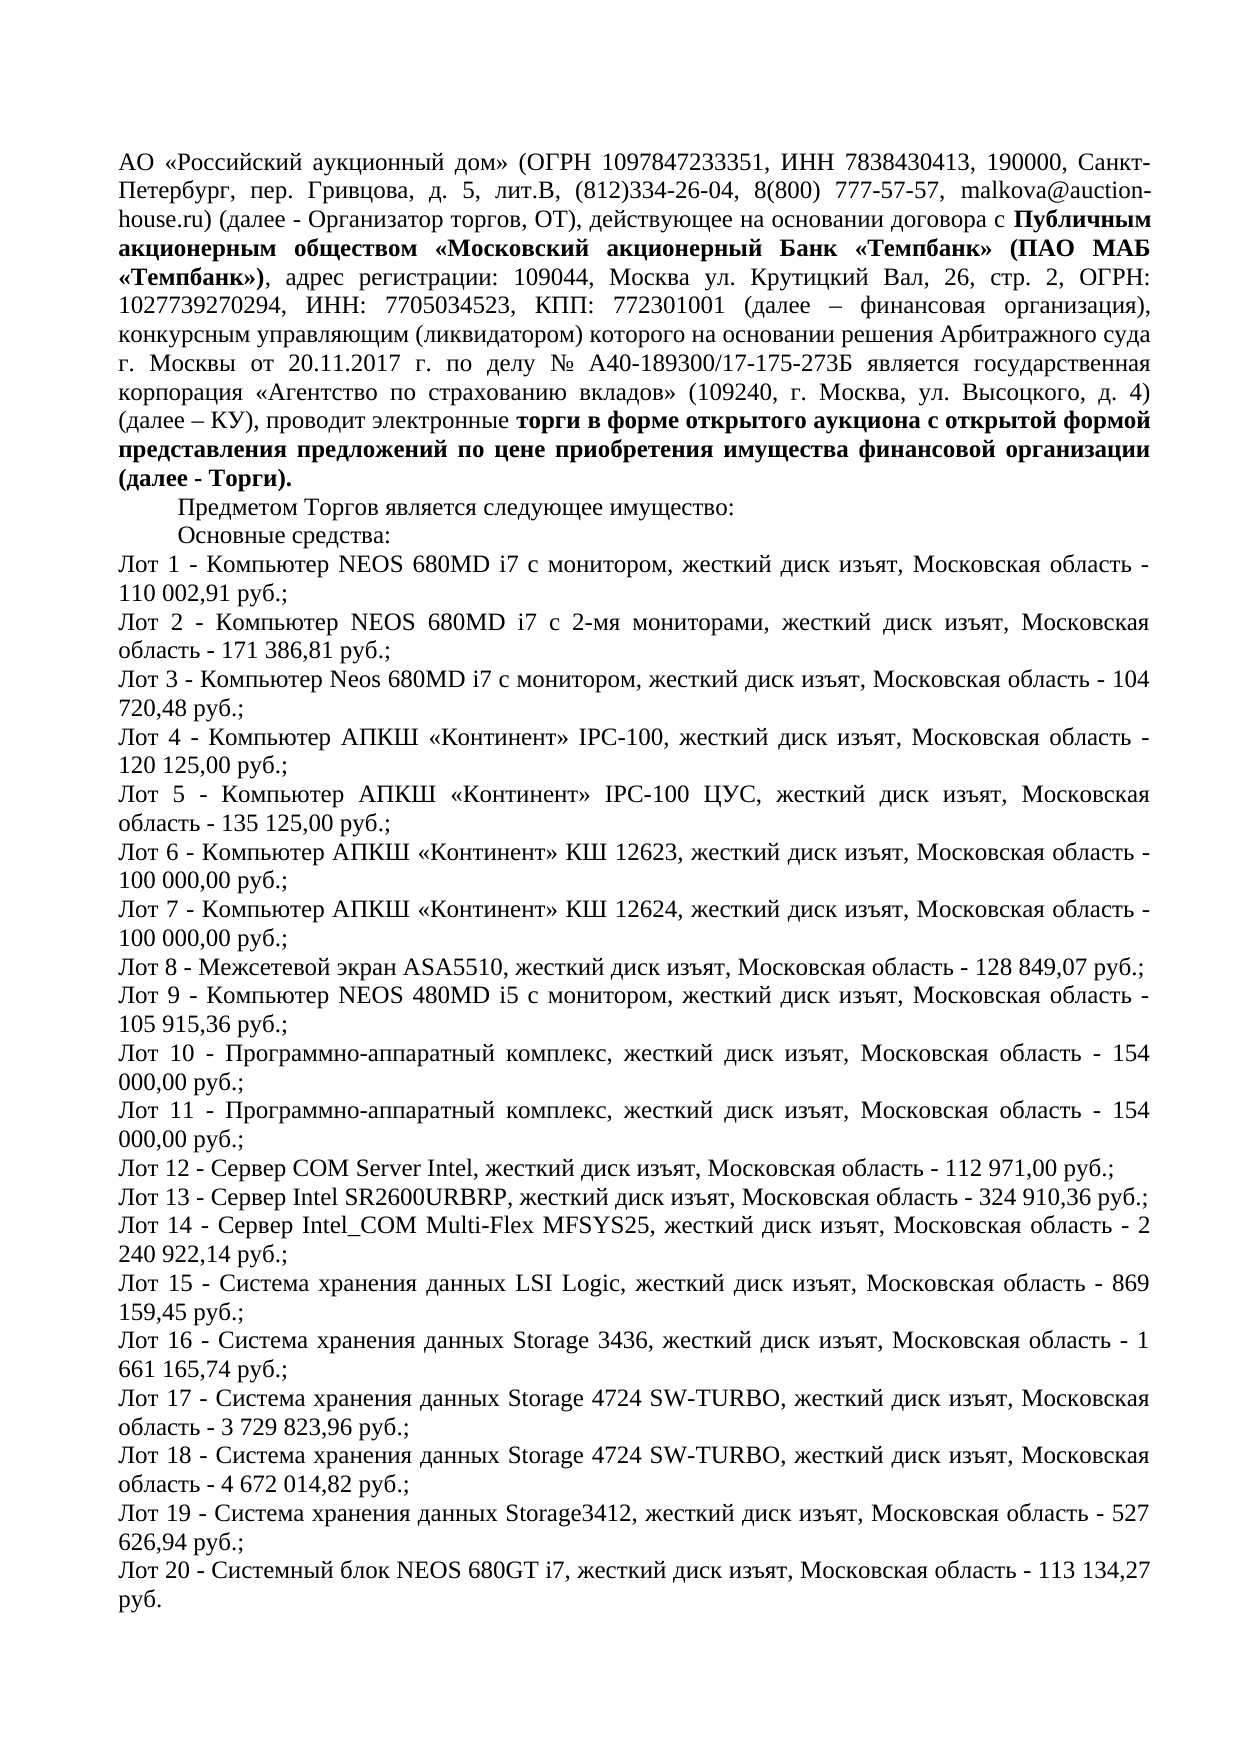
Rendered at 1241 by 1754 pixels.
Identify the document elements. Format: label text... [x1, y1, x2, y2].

text Лот 7 - Компьютер АПКШ «Континент» КШ 12624, жесткий диск изъят, Московская область - 100 000,00 руб.; [118, 894, 1151, 952]
text Лот 18 - Система хранения данных Storage 4724 SW-TURBO, жесткий диск изъят, Московская область - 4 672 014,82 руб.; [118, 1441, 1151, 1498]
text Лот 3 - Компьютер Neos 680MD i7 с монитором, жесткий диск изъят, Московская область - 104 720,48 руб.; [118, 664, 1151, 722]
text Лот 6 - Компьютер АПКШ «Континент» КШ 12623, жесткий диск изъят, Московская область - 100 000,00 руб.; [118, 837, 1151, 894]
text АО «Российский аукционный дом» (ОГРН 1097847233351, ИНН 7838430413, 190000, Санкт-Петербург, пер. Гривцова, д. 5, лит.В, (812)334-26-04, 8(800) 777-57-57, malkova@auction-house.ru) (далее - Организатор торгов, ОТ), действующее на основании договора с Публичным акционерным обществом «Московский акционерный Банк «Темпбанк» (ПАО МАБ «Темпбанк»), адрес регистрации: 109044, Москва ул. Крутицкий Вал, 26, стр. 2, ОГРН: 1027739270294, ИНН: 7705034523, КПП: 772301001 (далее – финансовая организация), конкурсным управляющим (ликвидатором) которого на основании решения Арбитражного суда г. Москвы от 20.11.2017 г. по делу № А40-189300/17-175-273Б является государственная корпорация «Агентство по страхованию вкладов» (109240, г. Москва, ул. Высоцкого, д. 4) (далее – КУ), проводит электронные торги в форме открытого аукциона с открытой формой представления предложений по цене приобретения имущества финансовой организации (далее - Торги). [118, 147, 1151, 492]
text Лот 5 - Компьютер АПКШ «Континент» IPC-100 ЦУС, жесткий диск изъят, Московская область - 135 125,00 руб.; [118, 779, 1151, 837]
text Лот 12 - Сервер COM Server Intel, жесткий диск изъят, Московская область - 112 971,00 руб.; [118, 1153, 1151, 1182]
text Лот 4 - Компьютер АПКШ «Континент» IPC-100, жесткий диск изъят, Московская область - 120 125,00 руб.; [118, 722, 1151, 779]
text Лот 20 - Системный блок NEOS 680GT i7, жесткий диск изъят, Московская область - 113 134,27 руб. [118, 1556, 1151, 1613]
text Лот 13 - Сервер Intel SR2600URBRP, жесткий диск изъят, Московская область - 324 910,36 руб.; [118, 1182, 1151, 1211]
text Лот 10 - Программно-аппаратный комплекс, жесткий диск изъят, Московская область - 154 000,00 руб.; [118, 1038, 1151, 1096]
text Лот 19 - Система хранения данных Storage3412, жесткий диск изъят, Московская область - 527 626,94 руб.; [118, 1498, 1151, 1556]
text Лот 8 - Межсетевой экран ASA5510, жесткий диск изъят, Московская область - 128 849,07 руб.; [118, 952, 1151, 981]
text Лот 9 - Компьютер NEOS 480MD i5 с монитором, жесткий диск изъят, Московская область - 105 915,36 руб.; [118, 981, 1151, 1038]
text Основные средства: [118, 521, 1151, 549]
text Предметом Торгов является следующее имущество: [118, 492, 1151, 521]
text Лот 11 - Программно-аппаратный комплекс, жесткий диск изъят, Московская область - 154 000,00 руб.; [118, 1096, 1151, 1153]
text Лот 2 - Компьютер NEOS 680MD i7 с 2-мя мониторами, жесткий диск изъят, Московская область - 171 386,81 руб.; [118, 607, 1151, 664]
text Лот 15 - Система хранения данных LSI Logic, жесткий диск изъят, Московская область - 869 159,45 руб.; [118, 1268, 1151, 1326]
text Лот 17 - Система хранения данных Storage 4724 SW-TURBO, жесткий диск изъят, Московская область - 3 729 823,96 руб.; [118, 1383, 1151, 1441]
text Лот 16 - Система хранения данных Storage 3436, жесткий диск изъят, Московская область - 1 661 165,74 руб.; [118, 1326, 1151, 1383]
text Лот 1 - Компьютер NEOS 680MD i7 с монитором, жесткий диск изъят, Московская область - 110 002,91 руб.; [118, 549, 1151, 607]
text Лот 14 - Сервер Intel_COM Multi-Flex MFSYS25, жесткий диск изъят, Московская область - 2 240 922,14 руб.; [118, 1211, 1151, 1268]
